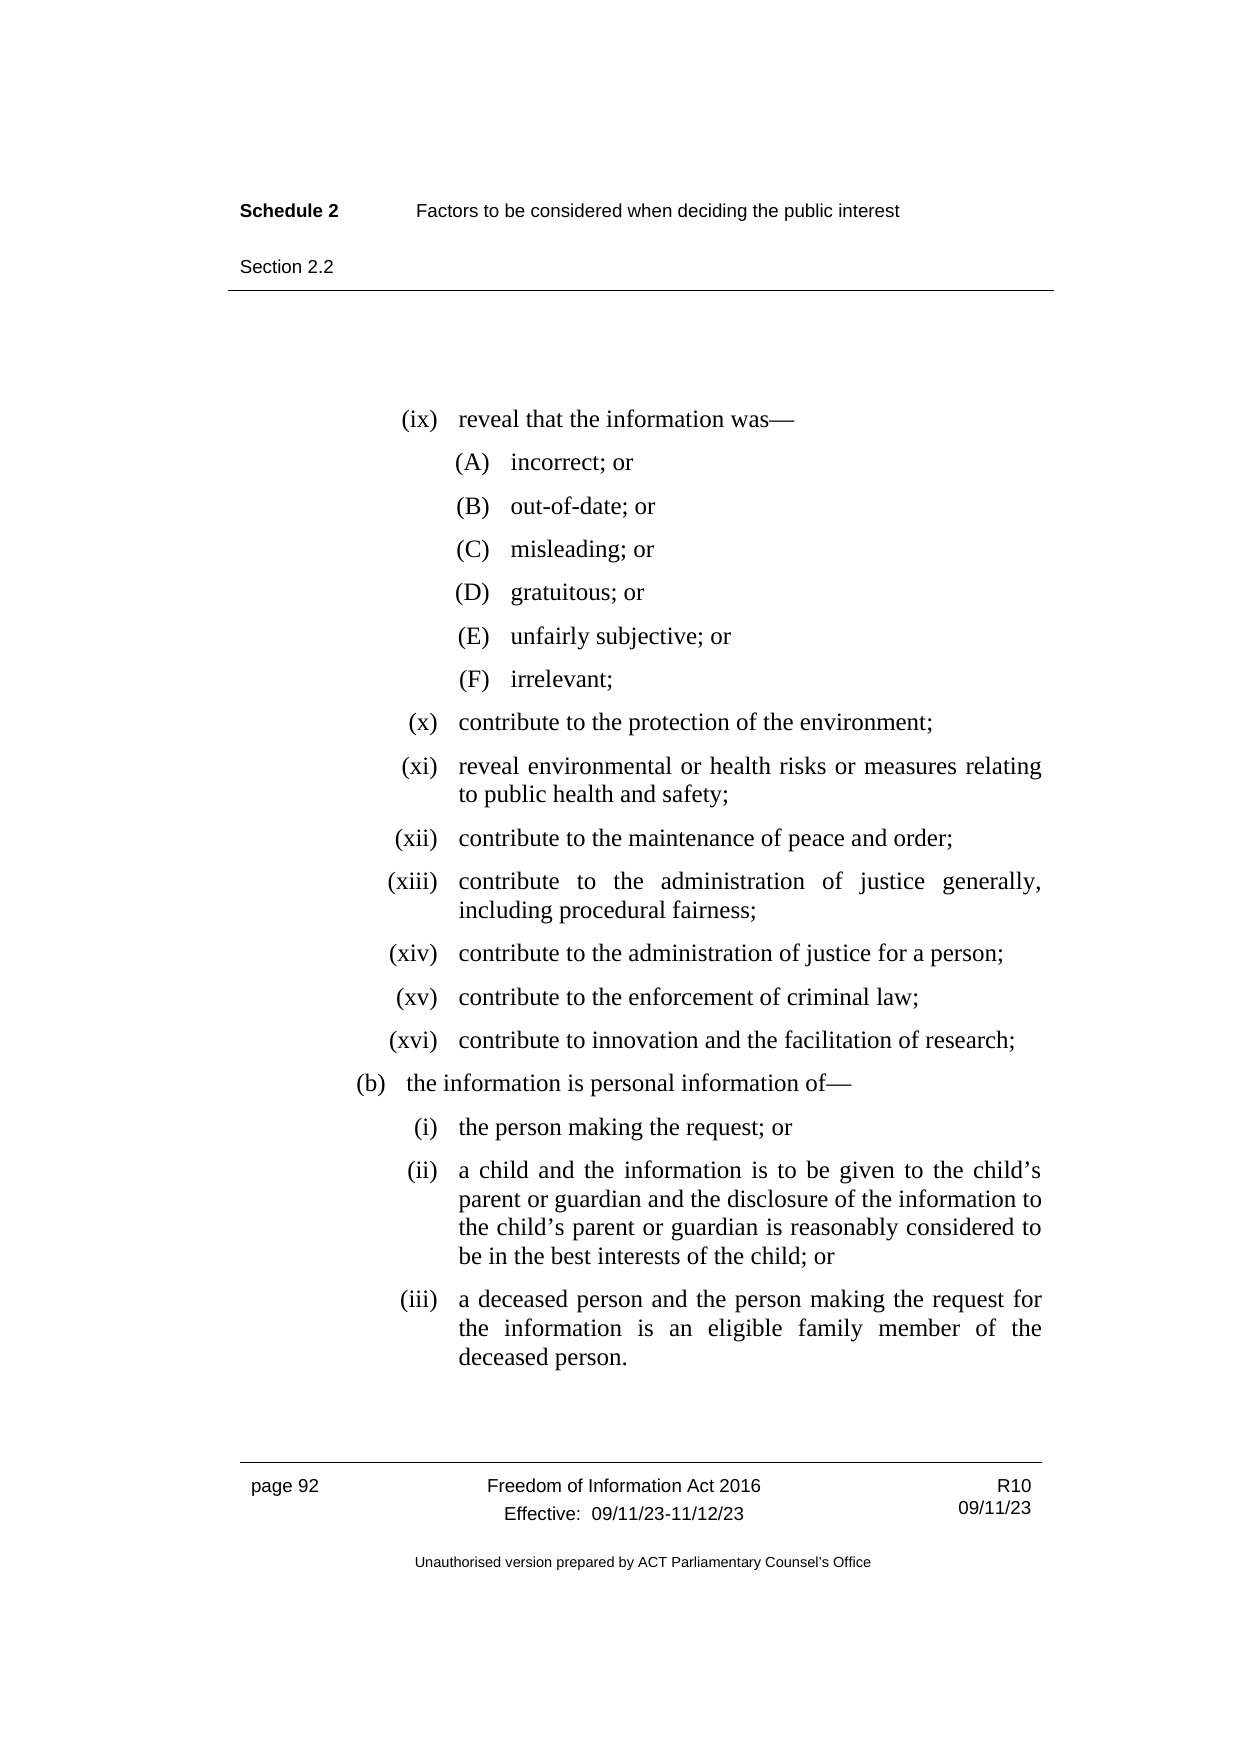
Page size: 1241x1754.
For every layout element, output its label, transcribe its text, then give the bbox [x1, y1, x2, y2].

text (i) the person making the request; or [239, 1112, 1042, 1140]
text (E) unfairly subjective; or [239, 621, 1042, 649]
text (F) irrelevant; [239, 664, 1042, 693]
text (xvi) contribute to innovation and the facilitation of research; [239, 1025, 1042, 1054]
text (xii) contribute to the maintenance of peace and order; [239, 823, 1042, 852]
text (xiv) contribute to the administration of justice for a person; [239, 938, 1042, 967]
text (C) misleading; or [239, 534, 1042, 563]
text (A) incorrect; or [239, 447, 1042, 476]
text (xi) reveal environmental or health risks or measures relating to public health and safety; [239, 751, 1042, 808]
text (x) contribute to the protection of the environment; [239, 707, 1042, 736]
text (b) the information is personal information of— [239, 1068, 1042, 1097]
text (ix) reveal that the information was— [239, 404, 1042, 433]
text (ii) a child and the information is to be given to the child’s parent or guardian and the disclosure of the information to the child’s parent or guardian is reasonably considered to be in the best interests of the child; or [239, 1155, 1042, 1270]
text (xv) contribute to the enforcement of criminal law; [239, 982, 1042, 1010]
text (B) out-of-date; or [239, 491, 1042, 519]
text (D) gratuitous; or [239, 577, 1042, 606]
text (iii) a deceased person and the person making the request for the information is an eligible family member of the deceased person. [239, 1284, 1042, 1371]
text (xiii) contribute to the administration of justice generally, including procedural fairness; [239, 866, 1042, 924]
